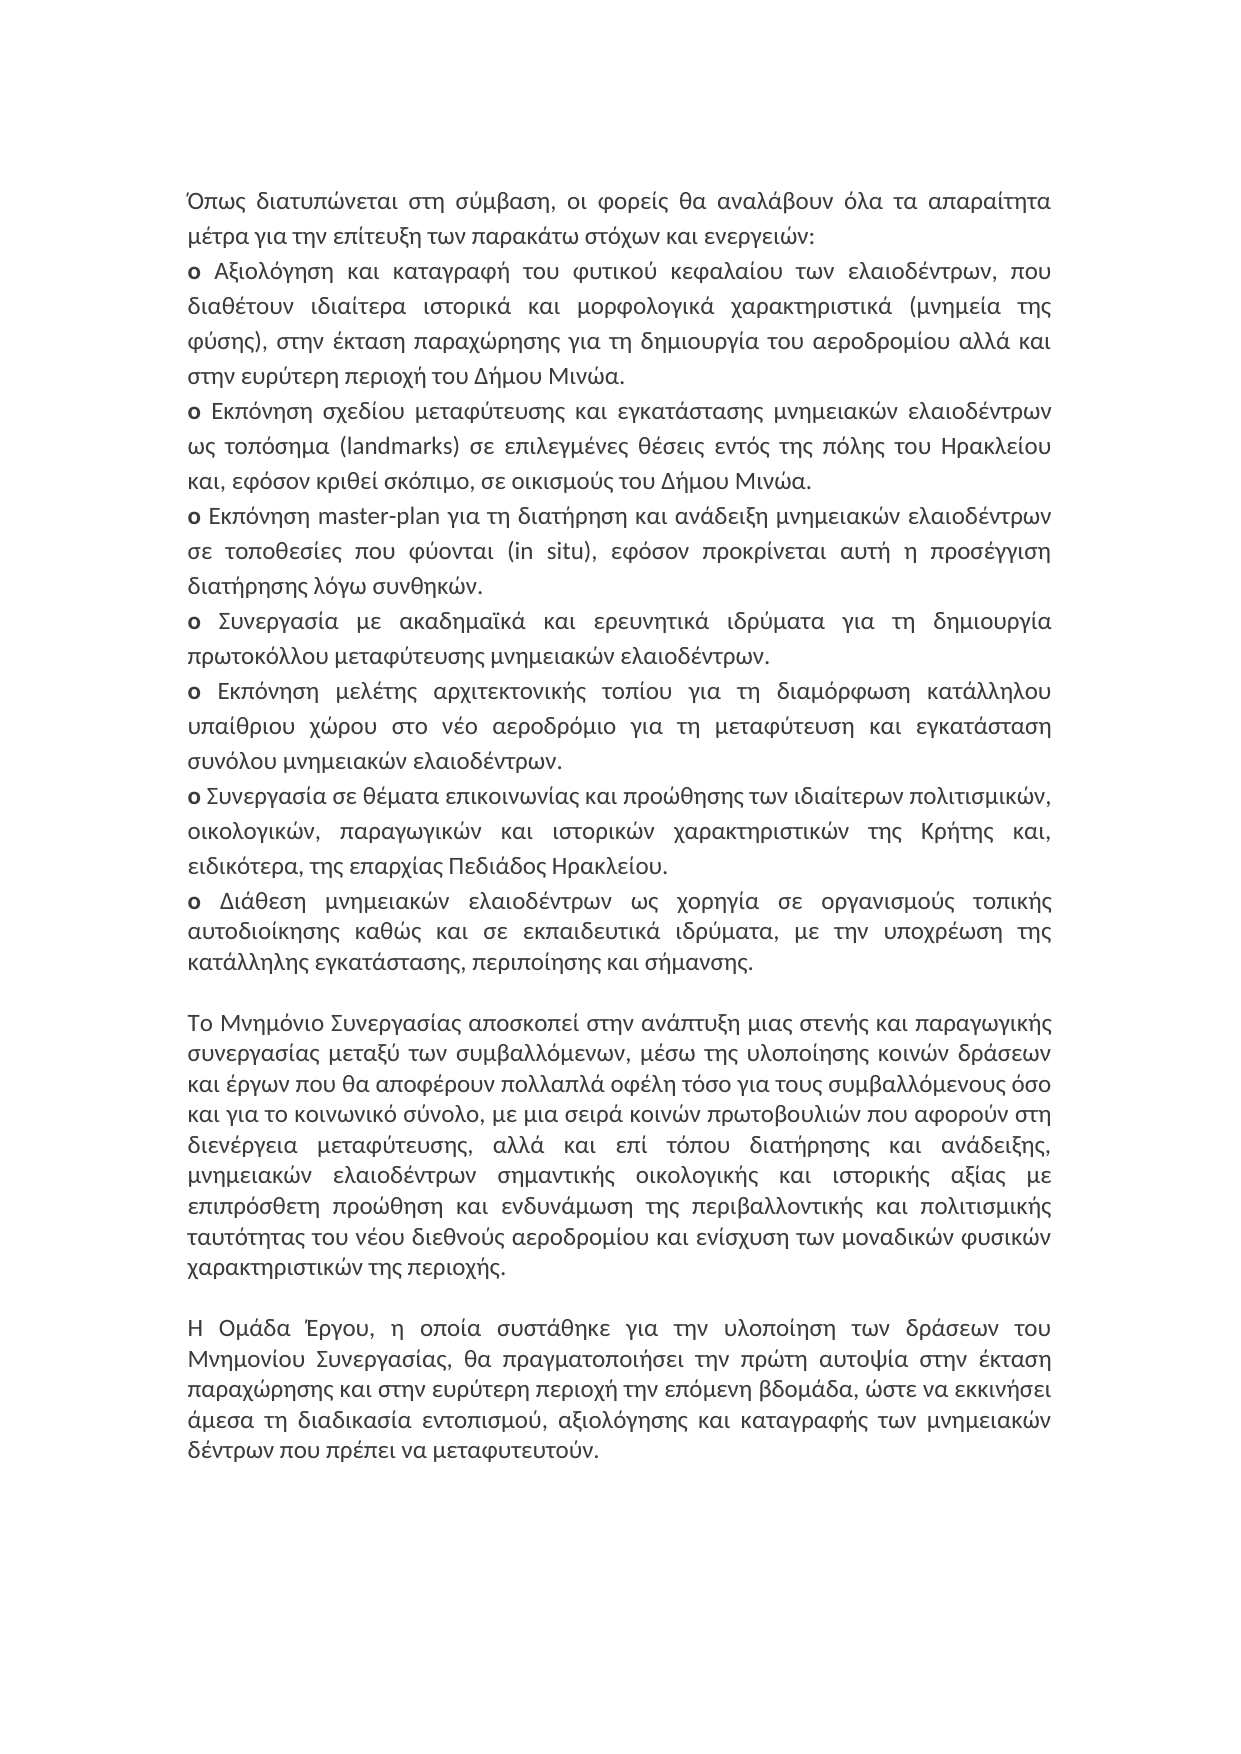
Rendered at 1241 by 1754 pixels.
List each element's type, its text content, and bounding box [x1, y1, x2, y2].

text o Εκπόνηση master-plan για τη διατήρηση και ανάδειξη μνημειακών ελαιοδέντρων σε τοποθεσίες που φύονται (in situ), εφόσον προκρίνεται αυτή η προσέγγιση διατήρησης λόγω συνθηκών. [187, 500, 1053, 601]
text Η Ομάδα Έργου, η οποία συστάθηκε για την υλοποίηση των δράσεων του Μνημονίου Συνεργασίας, θα πραγματοποιήσει την πρώτη αυτοψία στην έκταση παραχώρησης και στην ευρύτερη περιοχή την επόμενη βδομάδα, ώστε να εκκινήσει άμεσα τη διαδικασία εντοπισμού, αξιολόγησης και καταγραφής των μνημειακών δέντρων που πρέπει να μεταφυτευτούν. [187, 1312, 1053, 1465]
text o Αξιολόγηση και καταγραφή του φυτικού κεφαλαίου των ελαιοδέντρων, που διαθέτουν ιδιαίτερα ιστορικά και μορφολογικά χαρακτηριστικά (μνημεία της φύσης), στην έκταση παραχώρησης για τη δημιουργία του αεροδρομίου αλλά και στην ευρύτερη περιοχή του Δήμου Μινώα. [187, 255, 1053, 391]
text o Διάθεση μνημειακών ελαιοδέντρων ως χορηγία σε οργανισμούς τοπικής αυτοδιοίκησης καθώς και σε εκπαιδευτικά ιδρύματα, με την υποχρέωση της κατάλληλης εγκατάστασης, περιποίησης και σήμανσης. [187, 885, 1053, 977]
text Το Μνημόνιο Συνεργασίας αποσκοπεί στην ανάπτυξη μιας στενής και παραγωγικής συνεργασίας μεταξύ των συμβαλλόμενων, μέσω της υλοποίησης κοινών δράσεων και έργων που θα αποφέρουν πολλαπλά οφέλη τόσο για τους συμβαλλόμενους όσο και για το κοινωνικό σύνολο, με μια σειρά κοινών πρωτοβουλιών που αφορούν στη διενέργεια μεταφύτευσης, αλλά και επί τόπου διατήρησης και ανάδειξης, μνημειακών ελαιοδέντρων σημαντικής οικολογικής και ιστορικής αξίας με επιπρόσθετη προώθηση και ενδυνάμωση της περιβαλλοντικής και πολιτισμικής ταυτότητας του νέου διεθνούς αεροδρομίου και ενίσχυση των μοναδικών φυσικών χαρακτηριστικών της περιοχής. [187, 1007, 1053, 1282]
text o Συνεργασία με ακαδημαϊκά και ερευνητικά ιδρύματα για τη δημιουργία πρωτοκόλλου μεταφύτευσης μνημειακών ελαιοδέντρων. [187, 605, 1053, 671]
text o Συνεργασία σε θέματα επικοινωνίας και προώθησης των ιδιαίτερων πολιτισμικών, οικολογικών, παραγωγικών και ιστορικών χαρακτηριστικών της Κρήτης και, ειδικότερα, της επαρχίας Πεδιάδος Ηρακλείου. [187, 780, 1053, 881]
text o Εκπόνηση μελέτης αρχιτεκτονικής τοπίου για τη διαμόρφωση κατάλληλου υπαίθριου χώρου στο νέο αεροδρόμιο για τη μεταφύτευση και εγκατάσταση συνόλου μνημειακών ελαιοδέντρων. [187, 675, 1053, 776]
text o Εκπόνηση σχεδίου μεταφύτευσης και εγκατάστασης μνημειακών ελαιοδέντρων ως τοπόσημα (landmarks) σε επιλεγμένες θέσεις εντός της πόλης του Ηρακλείου και, εφόσον κριθεί σκόπιμο, σε οικισμούς του Δήμου Μινώα. [187, 395, 1053, 496]
text Όπως διατυπώνεται στη σύμβαση, οι φορείς θα αναλάβουν όλα τα απαραίτητα μέτρα για την επίτευξη των παρακάτω στόχων και ενεργειών: [187, 185, 1053, 251]
